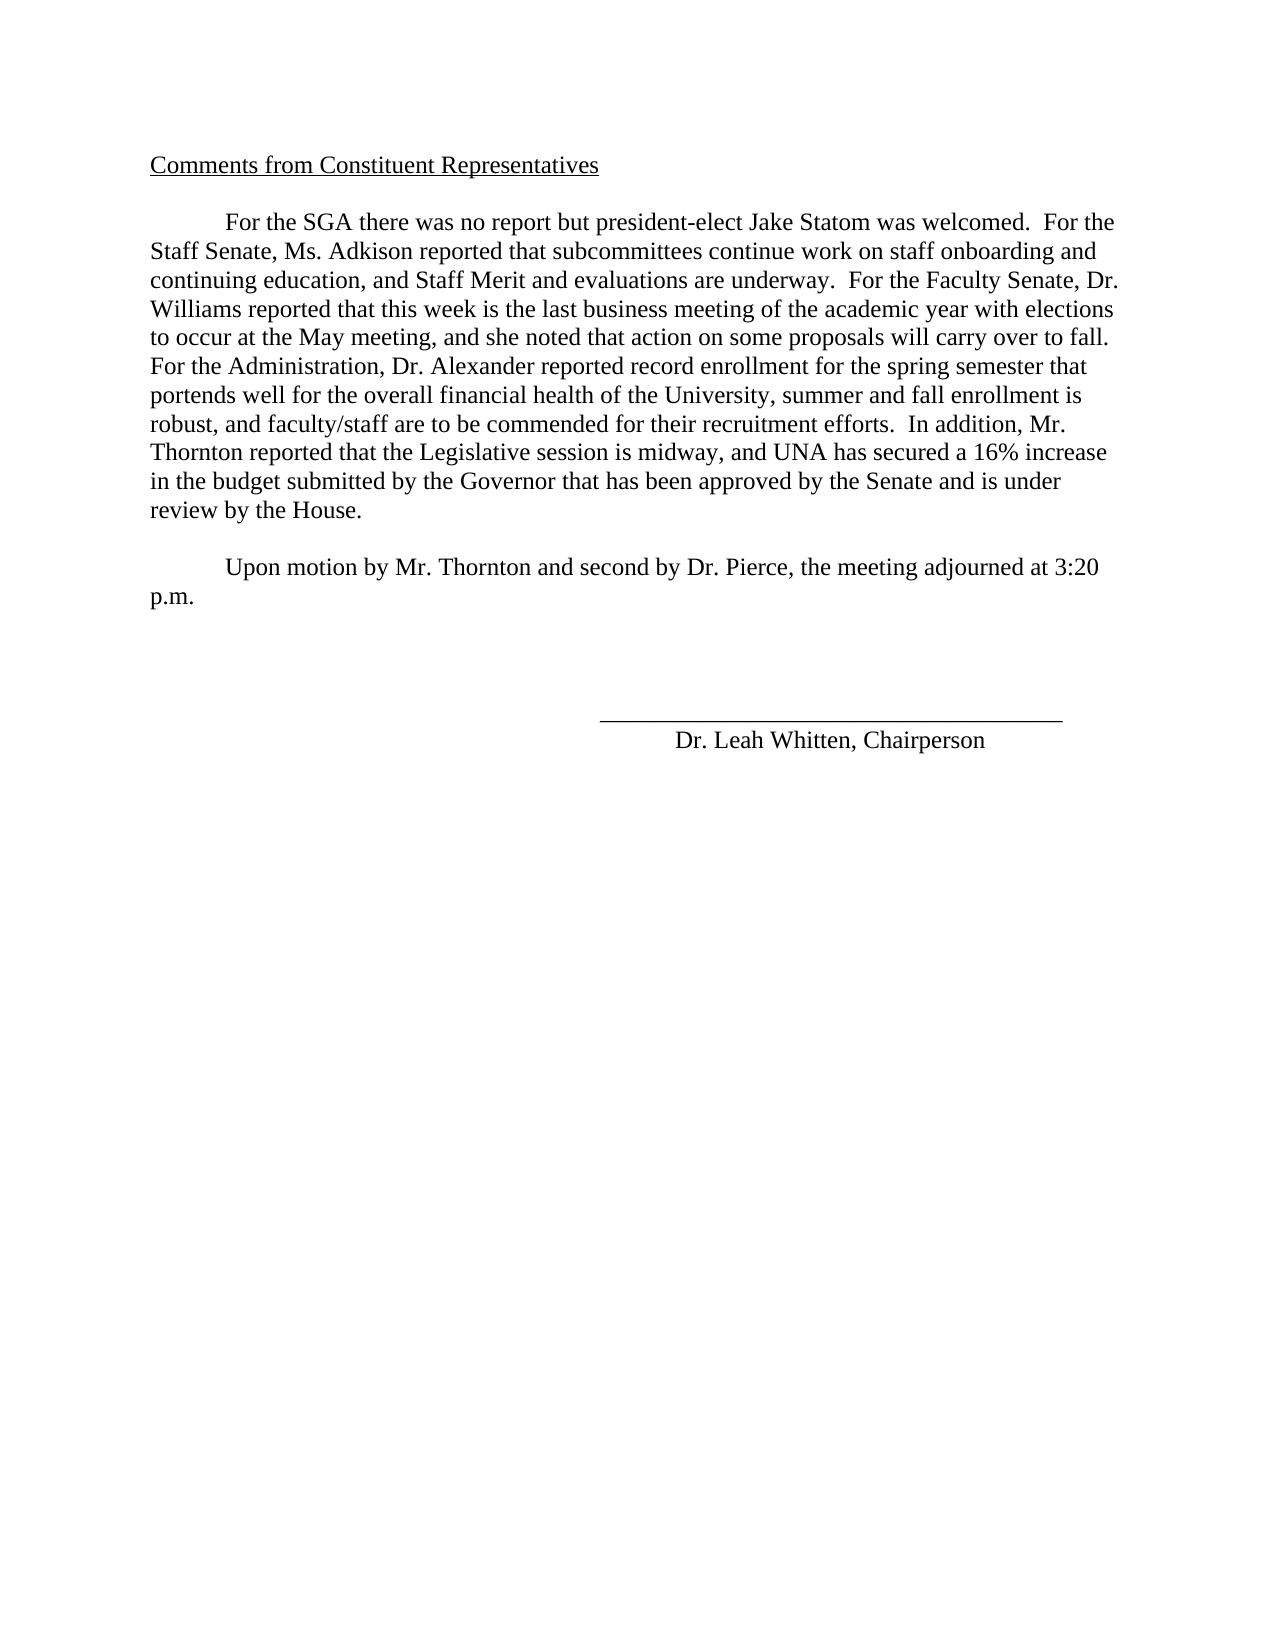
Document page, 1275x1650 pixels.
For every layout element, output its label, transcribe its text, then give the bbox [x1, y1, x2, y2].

text Upon motion by Mr. Thornton and second by Dr. Pierce, the meeting adjourned at 3:20 p.m. [150, 552, 1125, 610]
text Comments from Constituent Representatives [150, 150, 1125, 179]
text Dr. Leah Whitten, Chairperson [150, 725, 1125, 754]
text _____________________________________ [150, 696, 1125, 725]
text For the SGA there was no report but president-elect Jake Statom was welcomed. For the Staff Senate, Ms. Adkison reported that subcommittees continue work on staff onboarding and continuing education, and Staff Merit and evaluations are underway. For the Faculty Senate, Dr. Williams reported that this week is the last business meeting of the academic year with elections to occur at the May meeting, and she noted that action on some proposals will carry over to fall. For the Administration, Dr. Alexander reported record enrollment for the spring semester that portends well for the overall financial health of the University, summer and fall enrollment is robust, and faculty/staff are to be commended for their recruitment efforts. In addition, Mr. Thornton reported that the Legislative session is midway, and UNA has secured a 16% increase in the budget submitted by the Governor that has been approved by the Senate and is under review by the House. [150, 207, 1125, 524]
